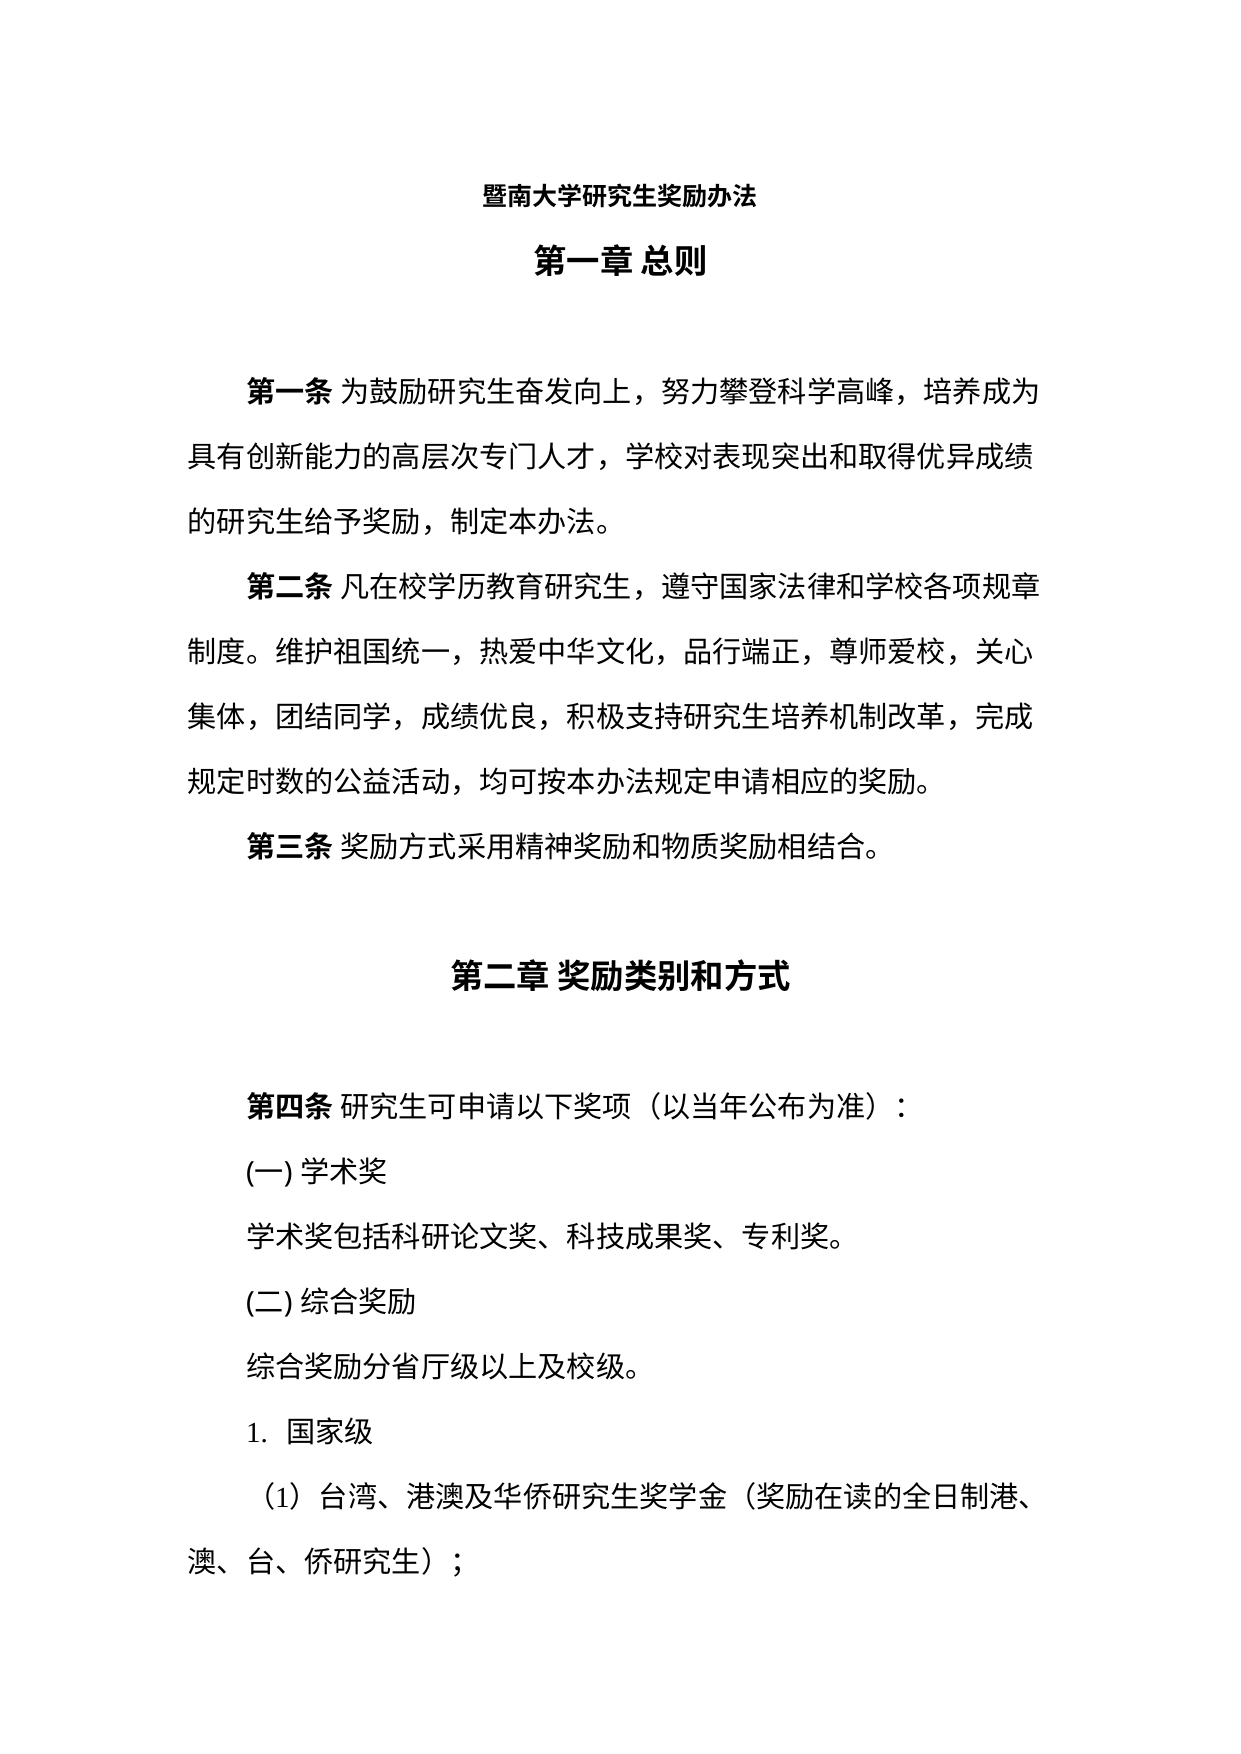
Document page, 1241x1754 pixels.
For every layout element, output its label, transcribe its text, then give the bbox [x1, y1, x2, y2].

text （1）台湾、港澳及华侨研究生奖学金（奖励在读的全日制港、澳、台、侨研究生）； [187, 1462, 1053, 1592]
text 第二条 凡在校学历教育研究生，遵守国家法律和学校各项规章制度。维护祖国统一，热爱中华文化，品行端正，尊师爱校，关心集体，团结同学，成绩优良，积极支持研究生培养机制改革，完成规定时数的公益活动，均可按本办法规定申请相应的奖励。 [187, 552, 1053, 812]
text 第一条 为鼓励研究生奋发向上，努力攀登科学高峰，培养成为具有创新能力的高层次专门人才，学校对表现突出和取得优异成绩的研究生给予奖励，制定本办法。 [187, 357, 1053, 552]
text 第三条 奖励方式采用精神奖励和物质奖励相结合。 [187, 812, 1053, 877]
text (二) 综合奖励 [187, 1267, 1053, 1332]
text 1. 国家级 [246, 1397, 1053, 1462]
text (一) 学术奖 [187, 1137, 1053, 1202]
text 暨南大学研究生奖励办法 [187, 162, 1053, 227]
text 第二章 奖励类别和方式 [187, 942, 1053, 1007]
text 第四条 研究生可申请以下奖项（以当年公布为准）： [187, 1072, 1053, 1137]
text 第一章 总则 [187, 227, 1053, 292]
text 学术奖包括科研论文奖、科技成果奖、专利奖。 [187, 1202, 1053, 1267]
text 综合奖励分省厅级以上及校级。 [187, 1332, 1053, 1397]
